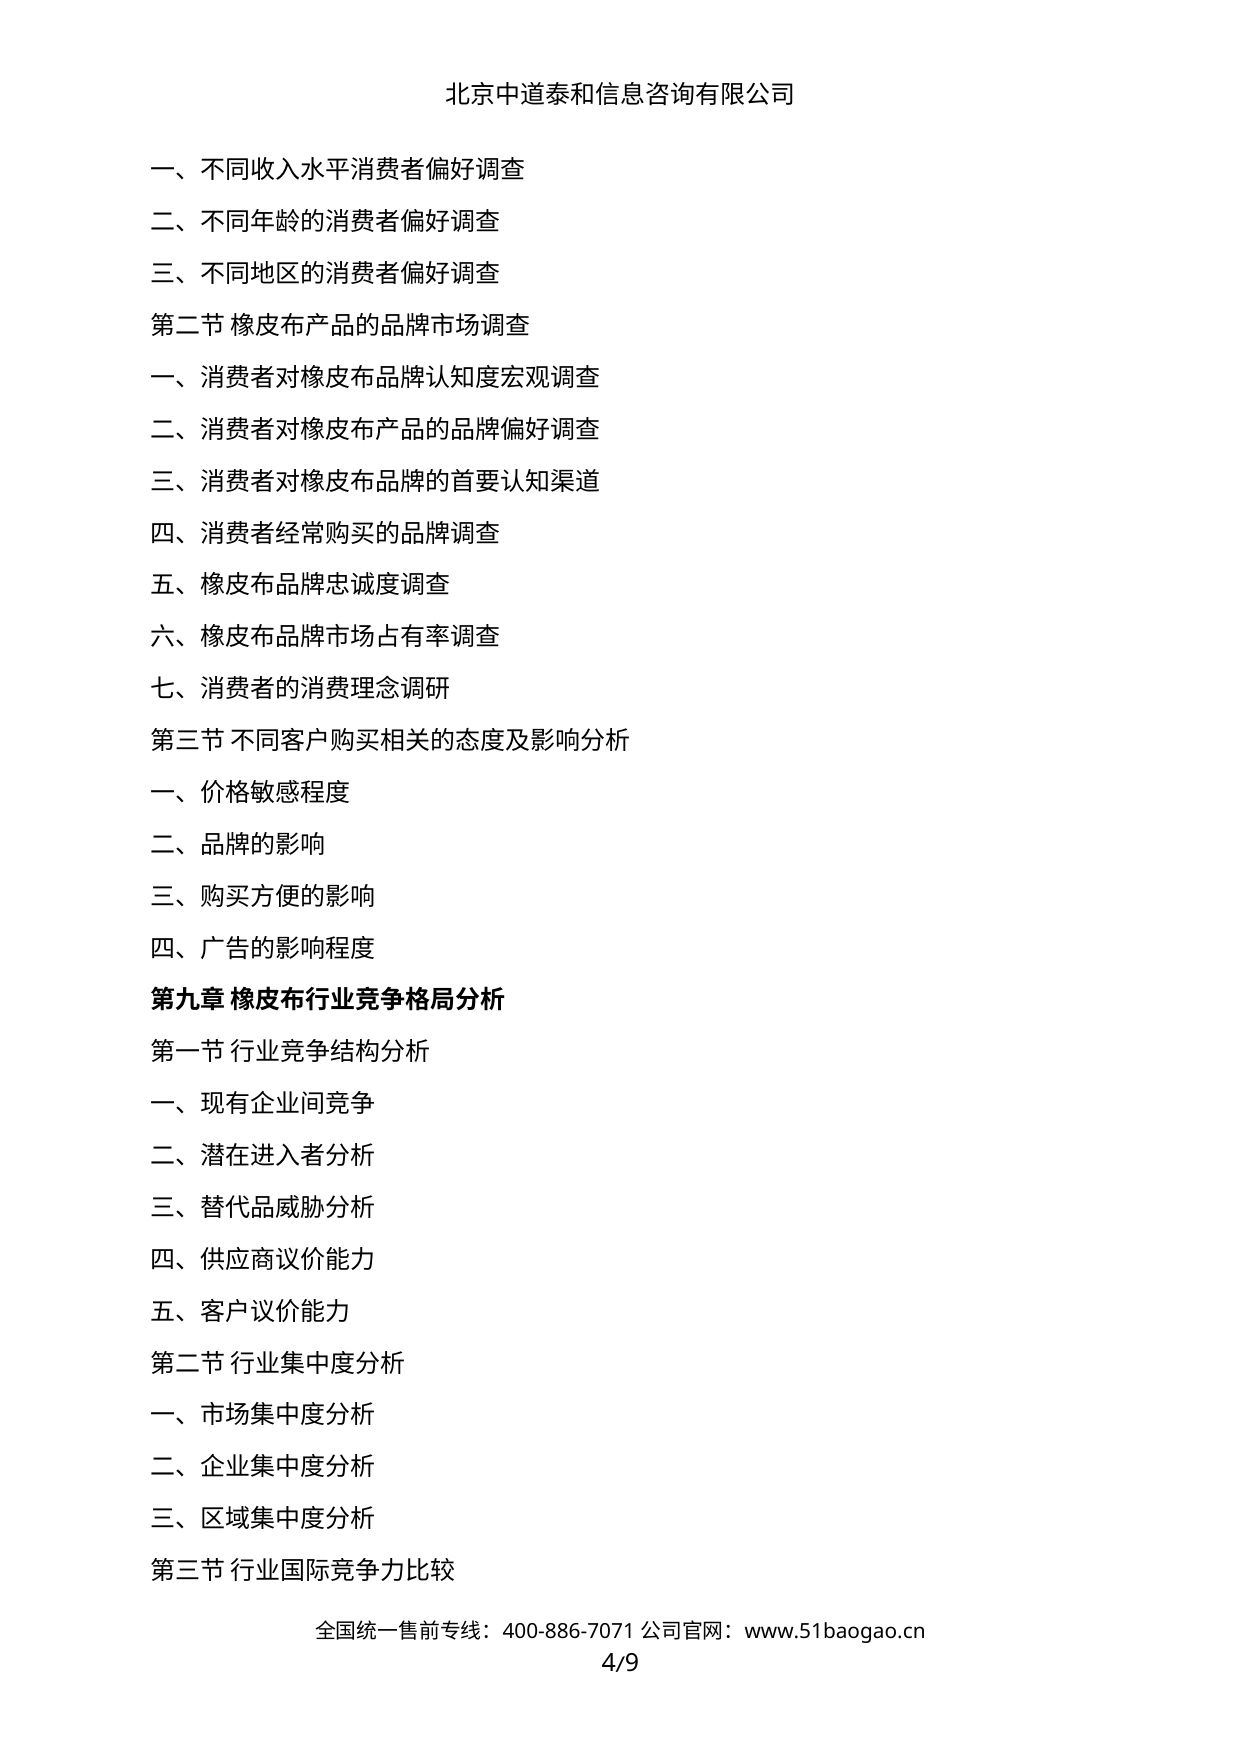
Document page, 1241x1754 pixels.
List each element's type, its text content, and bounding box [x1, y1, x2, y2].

text 六、橡皮布品牌市场占有率调查 [150, 617, 1090, 653]
text 四、消费者经常购买的品牌调查 [150, 513, 1090, 549]
text 一、消费者对橡皮布品牌认知度宏观调查 [150, 357, 1090, 394]
text 二、企业集中度分析 [150, 1447, 1090, 1483]
text 二、不同年龄的消费者偏好调查 [150, 202, 1090, 238]
text 第一节 行业竞争结构分析 [150, 1032, 1090, 1068]
text 第三节 不同客户购买相关的态度及影响分析 [150, 721, 1090, 757]
text 二、潜在进入者分析 [150, 1136, 1090, 1172]
text 二、品牌的影响 [150, 824, 1090, 861]
text 三、不同地区的消费者偏好调查 [150, 254, 1090, 290]
text 五、客户议价能力 [150, 1291, 1090, 1327]
text 一、现有企业间竞争 [150, 1084, 1090, 1120]
text 四、广告的影响程度 [150, 928, 1090, 964]
text 第二节 行业集中度分析 [150, 1343, 1090, 1379]
text 三、购买方便的影响 [150, 876, 1090, 912]
text 七、消费者的消费理念调研 [150, 669, 1090, 705]
text 二、消费者对橡皮布产品的品牌偏好调查 [150, 409, 1090, 446]
text 三、替代品威胁分析 [150, 1187, 1090, 1224]
text 第九章 橡皮布行业竞争格局分析 [150, 980, 1090, 1016]
text 一、市场集中度分析 [150, 1395, 1090, 1431]
text 第三节 行业国际竞争力比较 [150, 1551, 1090, 1587]
text 四、供应商议价能力 [150, 1239, 1090, 1276]
text 五、橡皮布品牌忠诚度调查 [150, 565, 1090, 601]
text 三、消费者对橡皮布品牌的首要认知渠道 [150, 461, 1090, 497]
text 第二节 橡皮布产品的品牌市场调查 [150, 306, 1090, 342]
text 三、区域集中度分析 [150, 1499, 1090, 1535]
text 一、价格敏感程度 [150, 772, 1090, 809]
text 一、不同收入水平消费者偏好调查 [150, 150, 1090, 186]
